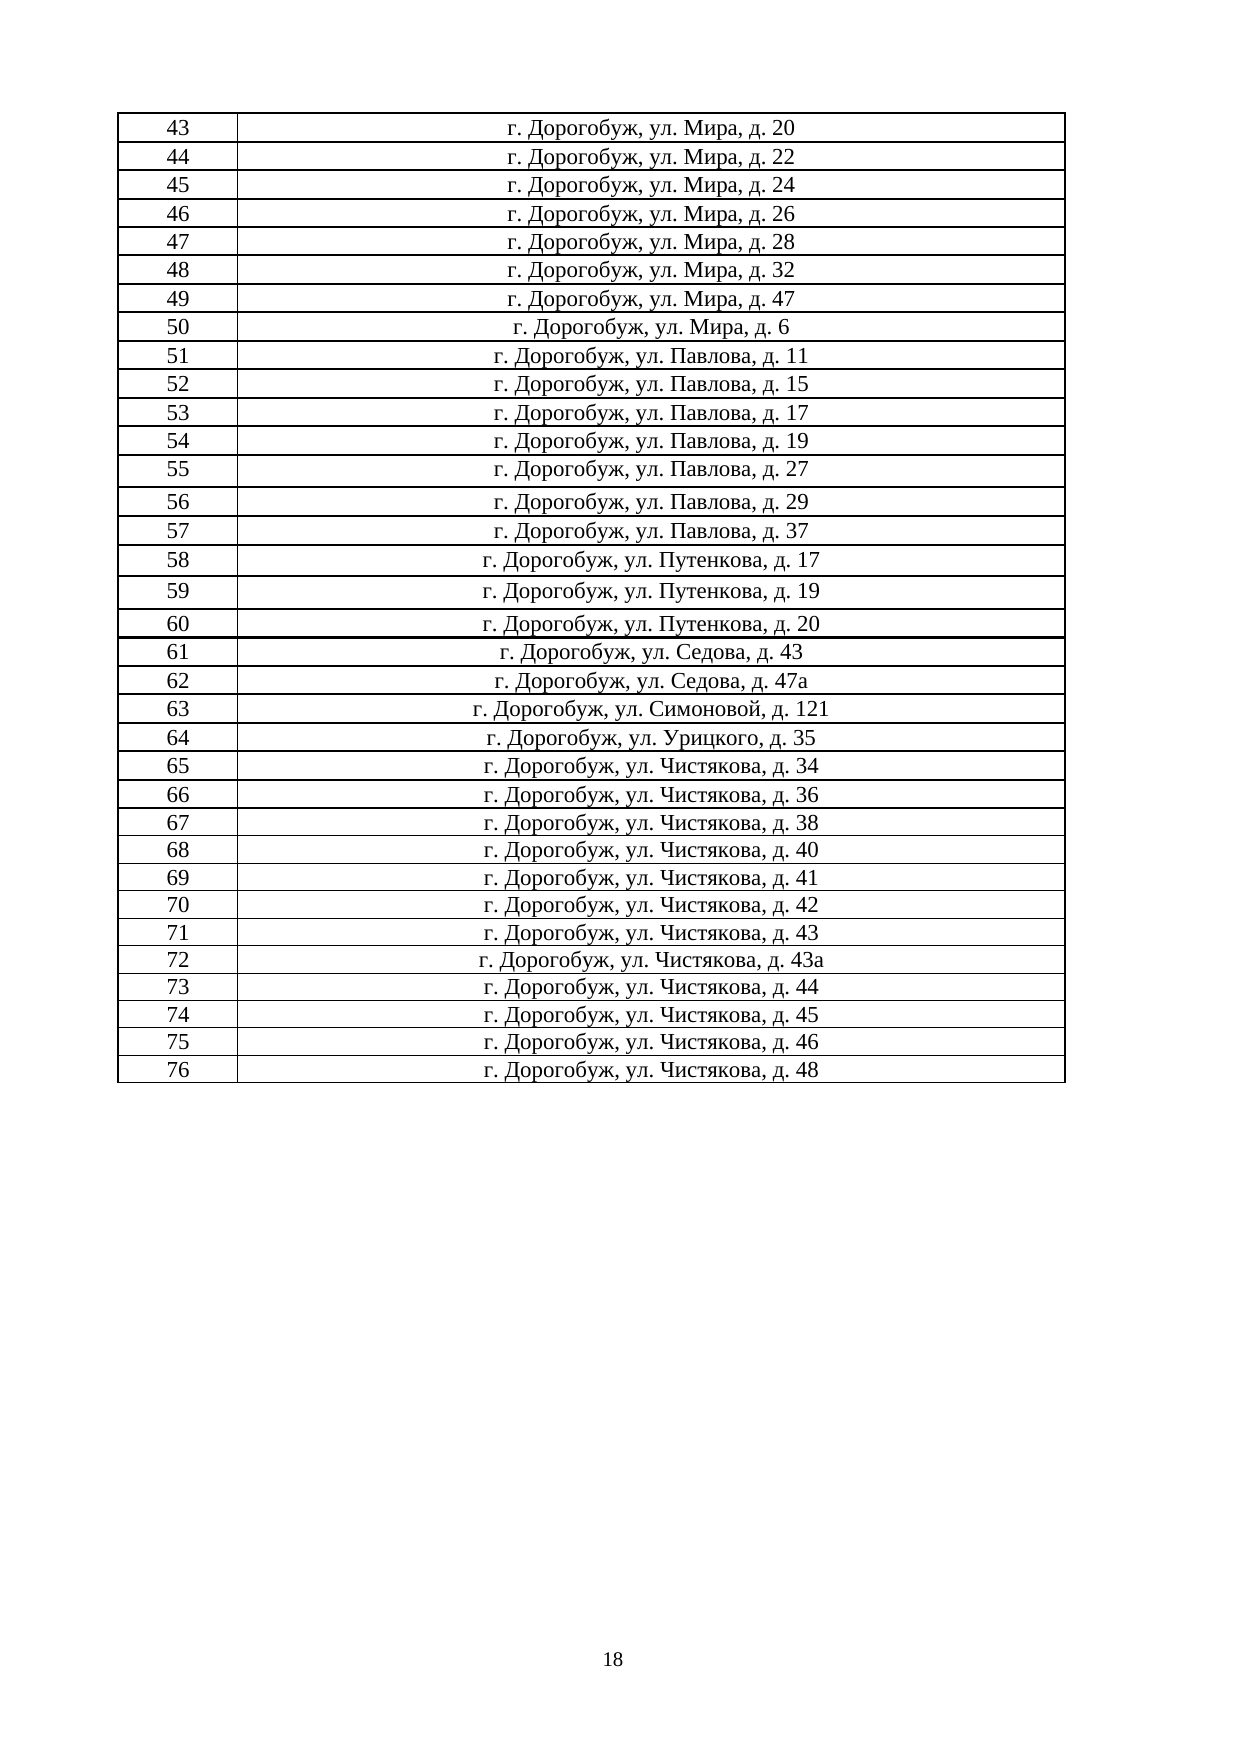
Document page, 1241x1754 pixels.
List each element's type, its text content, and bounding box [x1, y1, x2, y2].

table_cell г. Дорогобуж, ул. Чистякова, д. 40 [238, 836, 1064, 863]
table_cell 68 [119, 836, 237, 863]
table_cell 73 [119, 974, 237, 1000]
table_cell г. Дорогобуж, ул. Павлова, д. 15 [238, 370, 1064, 397]
table_cell г. Дорогобуж, ул. Чистякова, д. 46 [238, 1028, 1064, 1054]
table_cell г. Дорогобуж, ул. Павлова, д. 17 [238, 399, 1064, 425]
table_cell 58 [119, 546, 237, 575]
table_cell 57 [119, 517, 237, 544]
table_cell 53 [119, 399, 237, 425]
table_cell 43 [119, 114, 237, 141]
table_cell г. Дорогобуж, ул. Мира, д. 28 [238, 228, 1064, 254]
table_cell г. Дорогобуж, ул. Чистякова, д. 38 [238, 809, 1064, 835]
table_cell г. Дорогобуж, ул. Седова, д. 47а [238, 667, 1064, 693]
table_cell г. Дорогобуж, ул. Путенкова, д. 19 [238, 577, 1064, 608]
table_cell 55 [119, 456, 237, 486]
table_cell г. Дорогобуж, ул. Мира, д. 26 [238, 200, 1064, 226]
table_cell 74 [119, 1001, 237, 1027]
table_cell 70 [119, 891, 237, 918]
table_cell г. Дорогобуж, ул. Урицкого, д. 35 [238, 724, 1064, 750]
table_cell 64 [119, 724, 237, 750]
table_cell 65 [119, 752, 237, 778]
table_cell 76 [119, 1056, 237, 1082]
table_cell г. Дорогобуж, ул. Чистякова, д. 45 [238, 1001, 1064, 1027]
table_cell 75 [119, 1028, 237, 1054]
table_cell г. Дорогобуж, ул. Павлова, д. 11 [238, 342, 1064, 368]
table_cell 72 [119, 946, 237, 972]
table_cell г. Дорогобуж, ул. Чистякова, д. 43 [238, 919, 1064, 945]
table_cell г. Дорогобуж, ул. Павлова, д. 29 [238, 488, 1064, 515]
table_cell 71 [119, 919, 237, 945]
table_cell г. Дорогобуж, ул. Мира, д. 22 [238, 143, 1064, 169]
table_cell 60 [119, 610, 237, 636]
table_cell 49 [119, 285, 237, 311]
table_cell 63 [119, 695, 237, 722]
table_cell 46 [119, 200, 237, 226]
table_cell 45 [119, 171, 237, 197]
table_cell г. Дорогобуж, ул. Чистякова, д. 43а [238, 946, 1064, 972]
table_cell г. Дорогобуж, ул. Мира, д. 47 [238, 285, 1064, 311]
table_cell 69 [119, 864, 237, 890]
table_cell 51 [119, 342, 237, 368]
table_cell 52 [119, 370, 237, 397]
table_cell 50 [119, 313, 237, 340]
table_cell г. Дорогобуж, ул. Путенкова, д. 20 [238, 610, 1064, 636]
table_cell 66 [119, 781, 237, 807]
table_cell г. Дорогобуж, ул. Павлова, д. 19 [238, 427, 1064, 453]
table_cell 56 [119, 488, 237, 515]
table_cell 47 [119, 228, 237, 254]
table_cell г. Дорогобуж, ул. Симоновой, д. 121 [238, 695, 1064, 722]
table_cell г. Дорогобуж, ул. Чистякова, д. 34 [238, 752, 1064, 778]
table_cell г. Дорогобуж, ул. Мира, д. 6 [238, 313, 1064, 340]
table_cell г. Дорогобуж, ул. Путенкова, д. 17 [238, 546, 1064, 575]
table_cell 67 [119, 809, 237, 835]
table_cell 61 [119, 639, 237, 665]
table_cell 48 [119, 256, 237, 283]
table_cell г. Дорогобуж, ул. Чистякова, д. 41 [238, 864, 1064, 890]
table_cell г. Дорогобуж, ул. Павлова, д. 27 [238, 456, 1064, 486]
table_cell 59 [119, 577, 237, 608]
table_cell г. Дорогобуж, ул. Павлова, д. 37 [238, 517, 1064, 544]
table_cell г. Дорогобуж, ул. Чистякова, д. 42 [238, 891, 1064, 918]
table_cell г. Дорогобуж, ул. Чистякова, д. 48 [238, 1056, 1064, 1082]
table_cell г. Дорогобуж, ул. Мира, д. 20 [238, 114, 1064, 141]
table_cell г. Дорогобуж, ул. Мира, д. 24 [238, 171, 1064, 197]
table_cell г. Дорогобуж, ул. Чистякова, д. 44 [238, 974, 1064, 1000]
table_cell г. Дорогобуж, ул. Седова, д. 43 [238, 639, 1064, 665]
table_cell г. Дорогобуж, ул. Мира, д. 32 [238, 256, 1064, 283]
table_cell г. Дорогобуж, ул. Чистякова, д. 36 [238, 781, 1064, 807]
table_cell 62 [119, 667, 237, 693]
table_cell 54 [119, 427, 237, 453]
table_cell 44 [119, 143, 237, 169]
